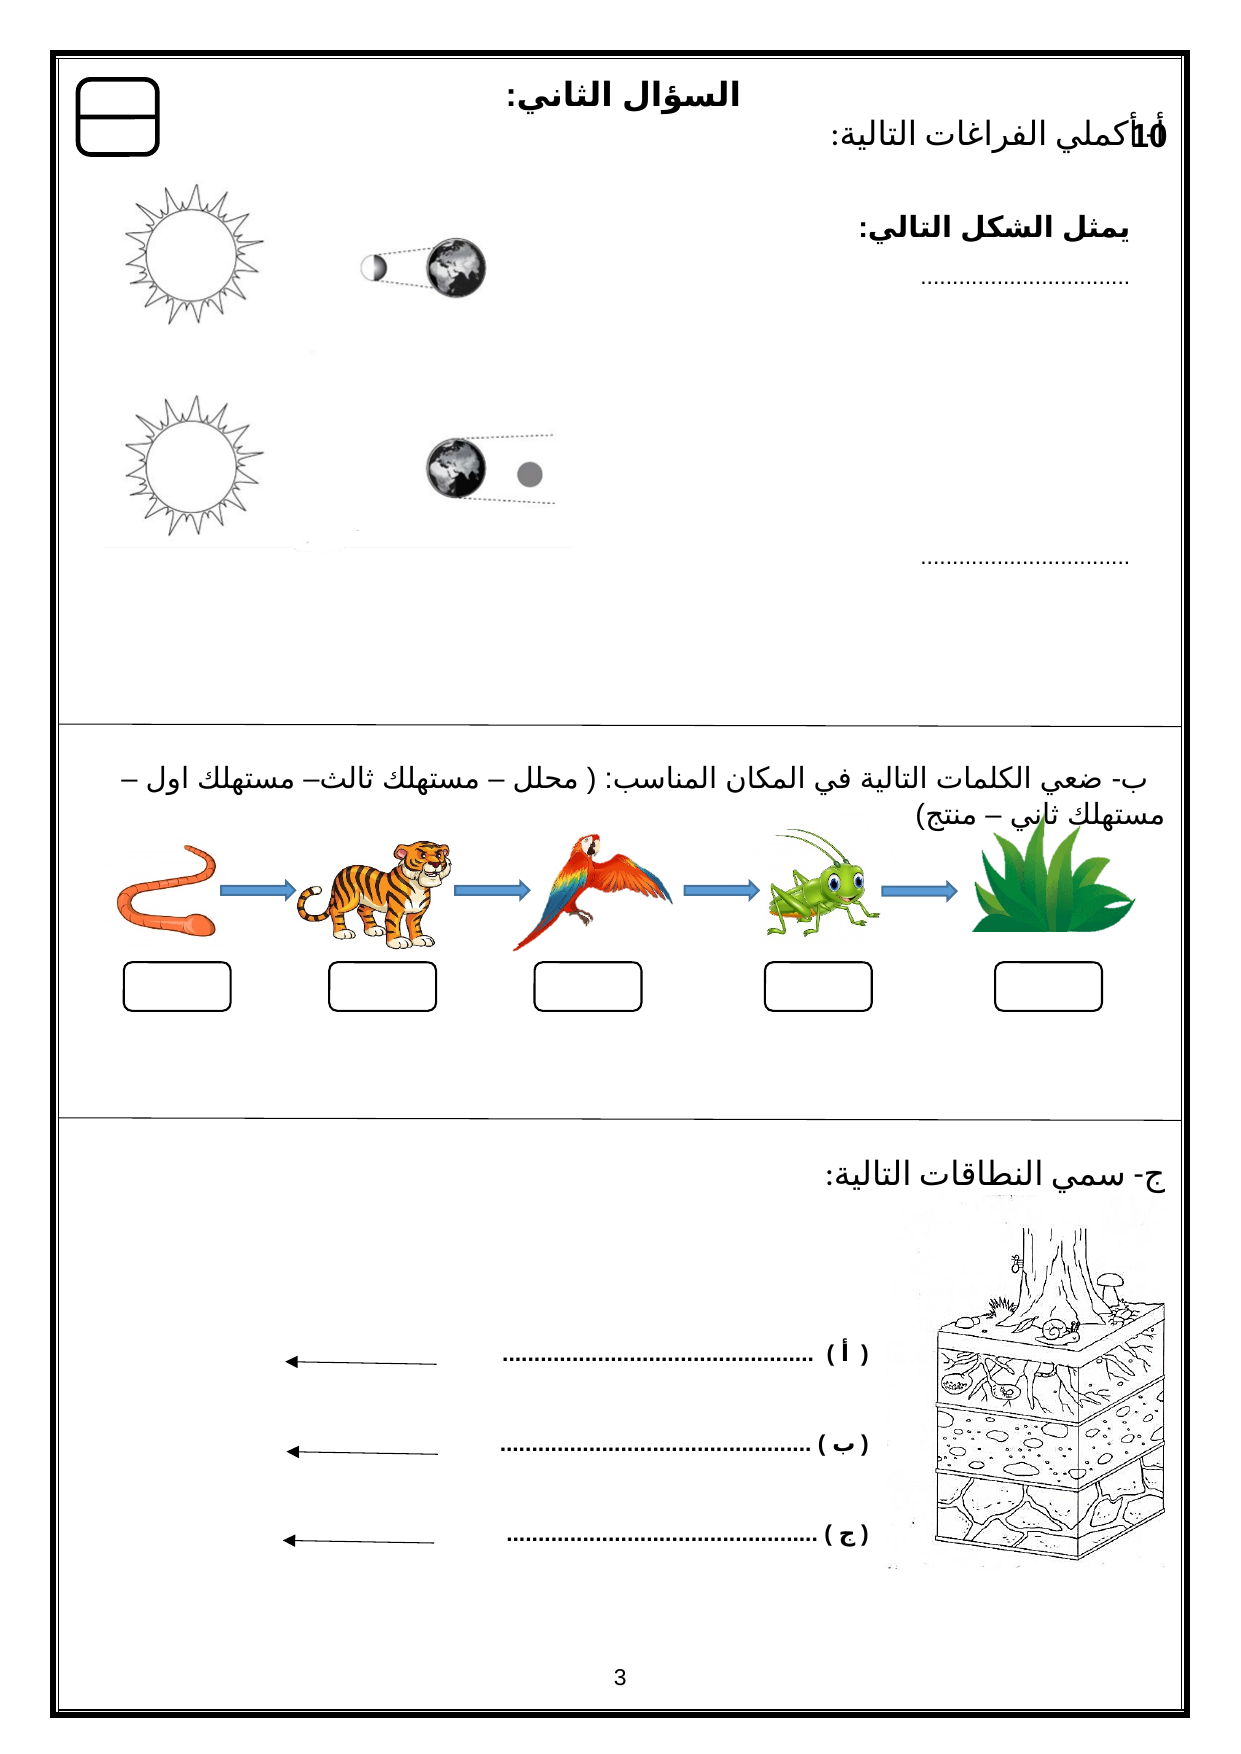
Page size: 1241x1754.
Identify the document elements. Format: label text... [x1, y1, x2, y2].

text السؤال الثاني: [75, 75, 1165, 113]
picture [292, 834, 459, 952]
picture [885, 1195, 1165, 1569]
text ج- سمي النطاقات التالية: [75, 1153, 1165, 1568]
text ب- ضعي الكلمات التالية في المكان المناسب: ( محلل – مستهلك ثالث– مستهلك اول – مستهلك ثاني – منتج) [75, 761, 1165, 831]
picture [104, 174, 575, 557]
picture [752, 812, 896, 952]
picture [104, 832, 228, 949]
text أ- أكملي الفراغات التالية: [155, 113, 1165, 154]
picture [508, 828, 676, 952]
picture [972, 812, 1136, 932]
